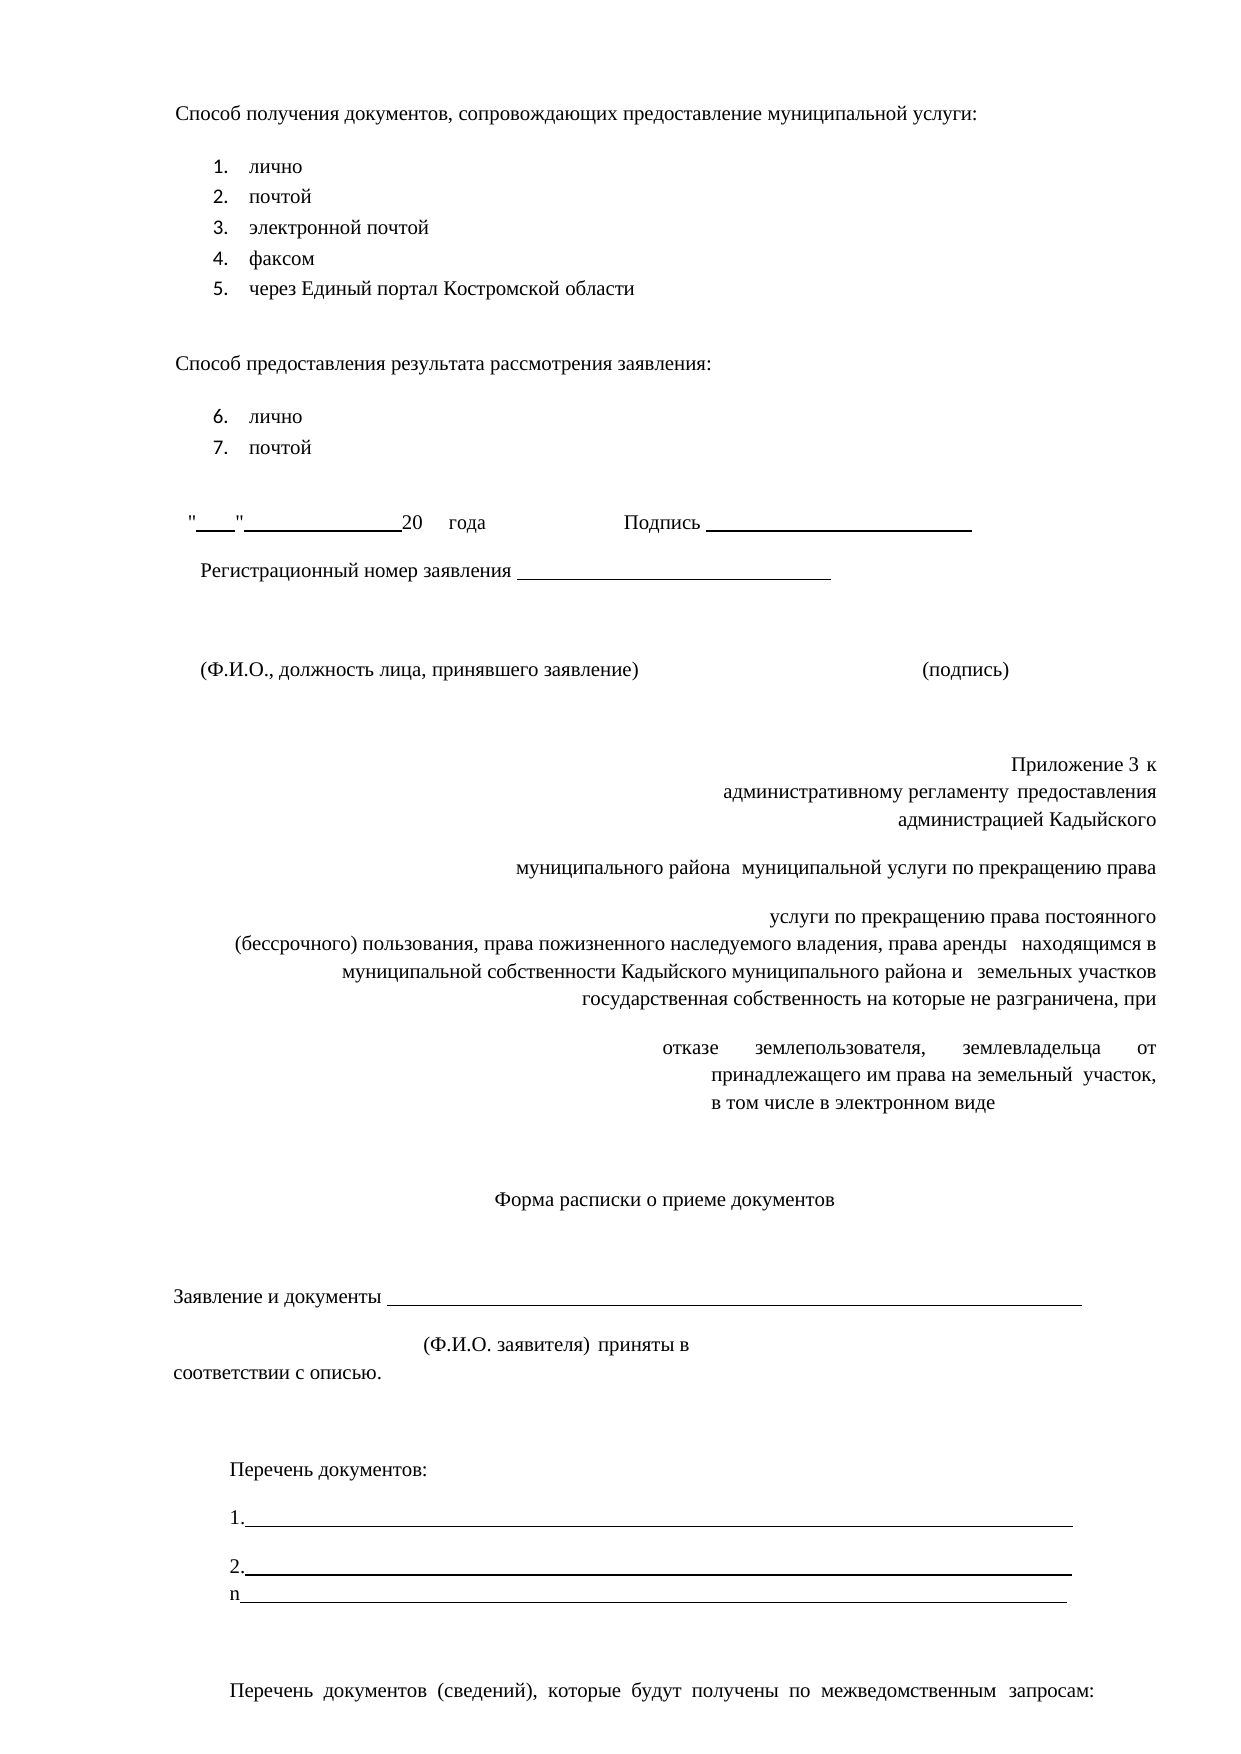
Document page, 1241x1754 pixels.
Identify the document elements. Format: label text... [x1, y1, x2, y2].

text (Ф.И.О. заявителя) приняты в соответствии с описью. [173, 1332, 722, 1384]
text Перечень документов: [229, 1457, 1167, 1481]
list лично [213, 399, 1167, 430]
text Приложение 3 к административному регламенту предоставления администрацией Кадыйского [644, 751, 1156, 831]
text муниципального района муниципальной услуги по прекращению права [162, 855, 1156, 879]
list почтой [213, 430, 1167, 460]
text 1. [229, 1505, 1167, 1529]
list лично [213, 149, 1167, 179]
text отказе землепользователя, землевладельца от принадлежащего им права на земельный участок, в том числе в электронном виде [662, 1035, 1157, 1114]
text Способ получения документов, сопровождающих предоставление муниципальной услуги: [175, 101, 1167, 124]
text Заявление и документы [173, 1284, 1167, 1308]
text 2. n [229, 1553, 1082, 1605]
text Способ предоставления результата рассмотрения заявления: [175, 351, 1167, 375]
text " " 20 года Подпись [188, 510, 1167, 534]
text (Ф.И.О., должность лица, принявшего заявление) (подпись) [200, 655, 1167, 682]
text Форма расписки о приеме документов [162, 1187, 1167, 1211]
list через Единый портал Костромской области [213, 271, 1167, 302]
list почтой [213, 179, 1167, 210]
list факсом [213, 241, 1167, 271]
text услуги по прекращению права постоянного (бессрочного) пользования, права пожизненного наследуемого владения, права аренды находящимся в муниципальной собственности Кадыйского муниципального района и земельных участков государственная собственность на которые не разграничена, при [210, 903, 1156, 1010]
list электронной почтой [213, 210, 1167, 241]
text Регистрационный номер заявления [200, 558, 1167, 582]
text Перечень документов (сведений), которые будут получены по межведомственным запросам: [173, 1678, 1156, 1702]
